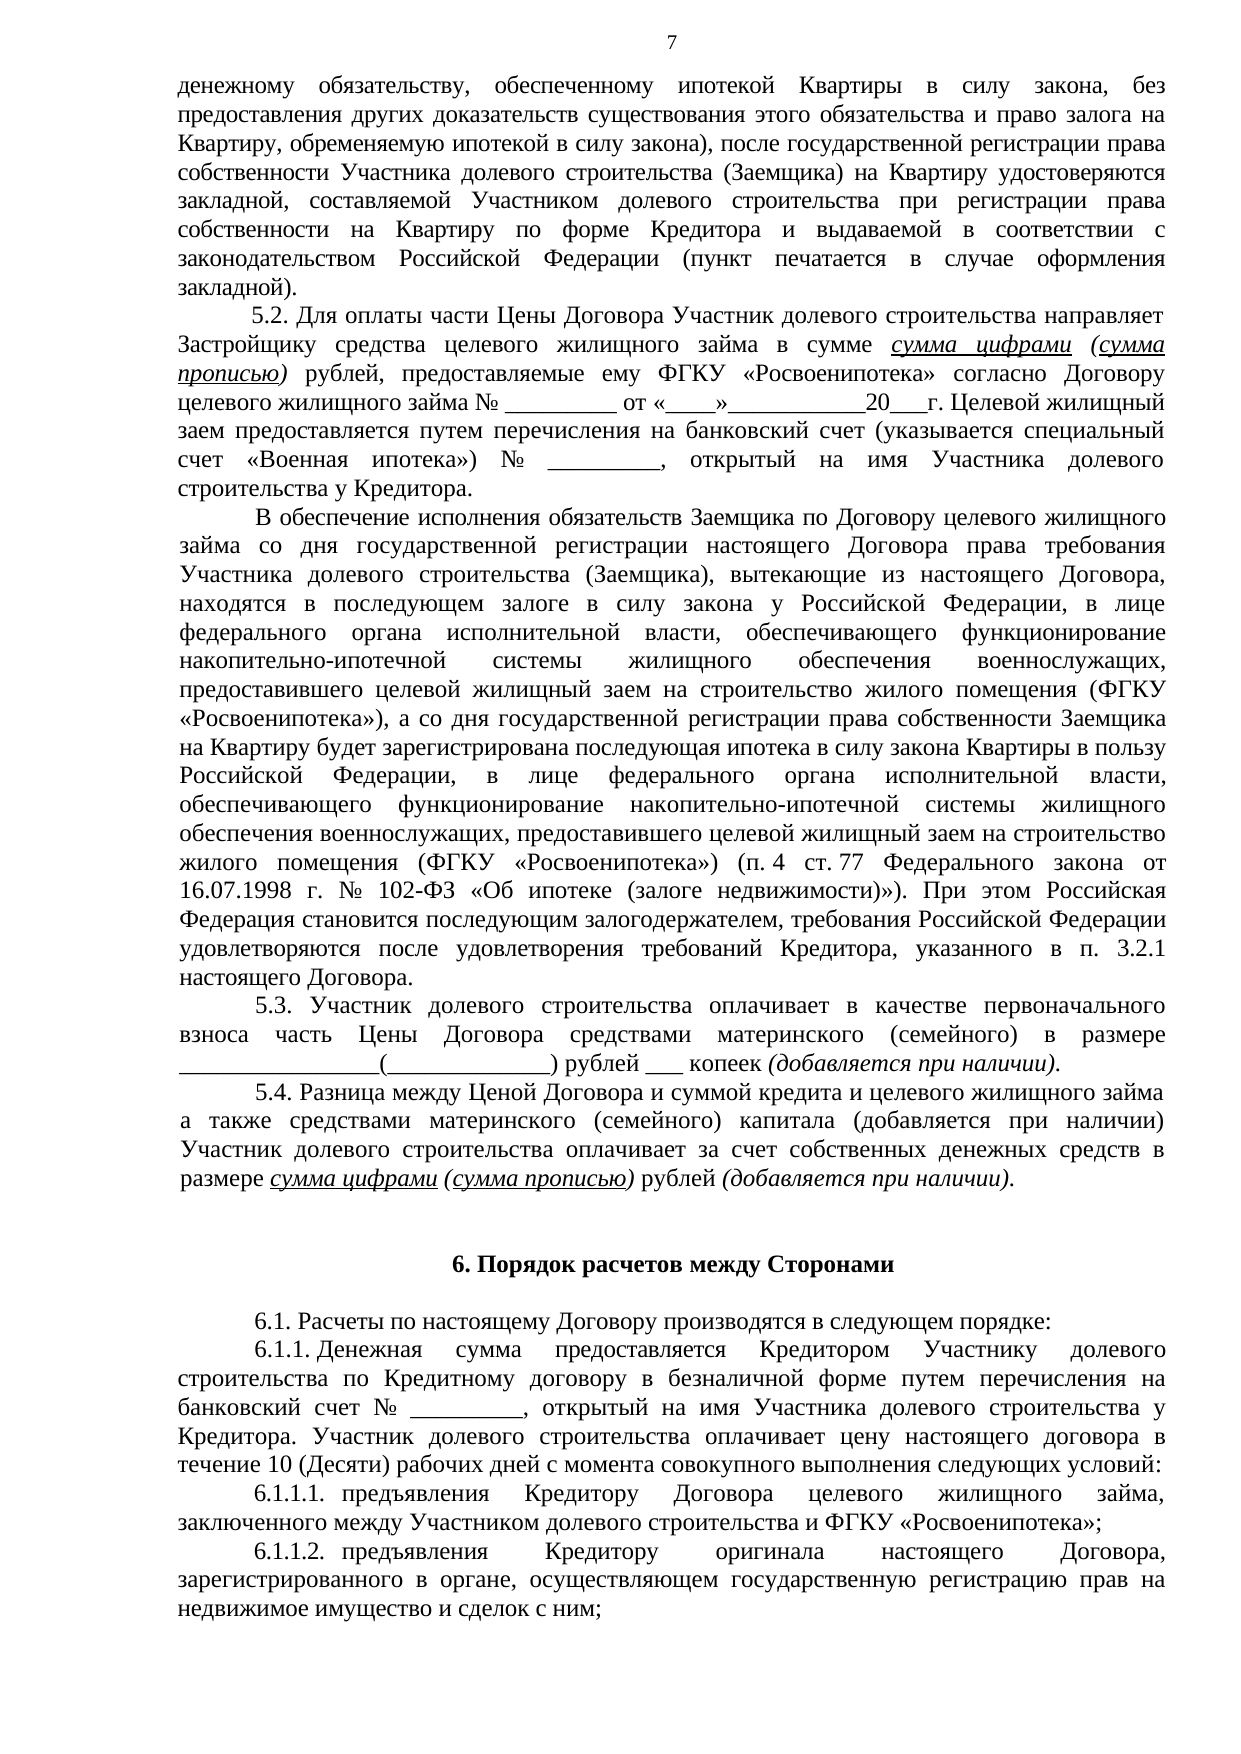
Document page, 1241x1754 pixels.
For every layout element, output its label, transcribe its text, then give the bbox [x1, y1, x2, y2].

text 6.1.1. Денежная сумма предоставляется Кредитором Участнику долевого строительства по Кредитному договору в безналичной форме путем перечисления на банковский счет № _________, открытый на имя Участника долевого строительства у Кредитора. Участник долевого строительства оплачивает цену настоящего договора в течение 10 (Десяти) рабочих дней с момента совокупного выполнения следующих условий: [177, 1334, 1167, 1478]
text 6. Порядок расчетов между Сторонами [180, 1249, 1167, 1278]
list предъявления Кредитору Договора целевого жилищного займа, заключенного между Участником долевого строительства и ФГКУ «Росвоенипотека»; [177, 1478, 1165, 1536]
text 5.2. Для оплаты части Цены Договора Участник долевого строительства направляет Застройщику средства целевого жилищного займа в сумме сумма цифрами (сумма прописью) рублей, предоставляемые ему ФГКУ «Росвоенипотека» согласно Договору целевого жилищного займа № _________ от «____»___________20___г. Целевой жилищный заем предоставляется путем перечисления на банковский счет (указывается специальный счет «Военная ипотека») № _________, открытый на имя Участника долевого строительства у Кредитора. [177, 300, 1165, 502]
list предъявления Кредитору оригинала настоящего Договора, зарегистрированного в органе, осуществляющем государственную регистрацию прав на недвижимое имущество и сделок с ним; [177, 1536, 1166, 1622]
text 5.4. Разница между Ценой Договора и суммой кредита и целевого жилищного займа а также средствами материнского (семейного) капитала (добавляется при наличии) Участник долевого строительства оплачивает за счет собственных денежных средств в размере сумма цифрами (сумма прописью) рублей (добавляется при наличии). [180, 1077, 1166, 1192]
text В обеспечение исполнения обязательств Заемщика по Договору целевого жилищного займа со дня государственной регистрации настоящего Договора права требования Участника долевого строительства (Заемщика), вытекающие из настоящего Договора, находятся в последующем залоге в силу закона у Российской Федерации, в лице федерального органа исполнительной власти, обеспечивающего функционирование накопительно-ипотечной системы жилищного обеспечения военнослужащих, предоставившего целевой жилищный заем на строительство жилого помещения (ФГКУ «Росвоенипотека»), а со дня государственной регистрации права собственности Заемщика на Квартиру будет зарегистрирована последующая ипотека в силу закона Квартиры в пользу Российской Федерации, в лице федерального органа исполнительной власти, обеспечивающего функционирование накопительно-ипотечной системы жилищного обеспечения военнослужащих, предоставившего целевой жилищный заем на строительство жилого помещения (ФГКУ «Росвоенипотека») (п. 4 ст. 77 Федерального закона от 16.07.1998 г. № 102-ФЗ «Об ипотеке (залоге недвижимости)»). При этом Российская Федерация становится последующим залогодержателем, требования Российской Федерации удовлетворяются после удовлетворения требований Кредитора, указанного в п. 3.2.1 настоящего Договора. [179, 502, 1167, 990]
text 6.1. Расчеты по настоящему Договору производятся в следующем порядке: [254, 1306, 1167, 1334]
text 5.3. Участник долевого строительства оплачивает в качестве первоначального взноса часть Цены Договора средствами материнского (семейного) в размере ________________(_____________) рублей ___ копеек (добавляется при наличии). [179, 990, 1167, 1077]
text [177, 70, 1166, 300]
